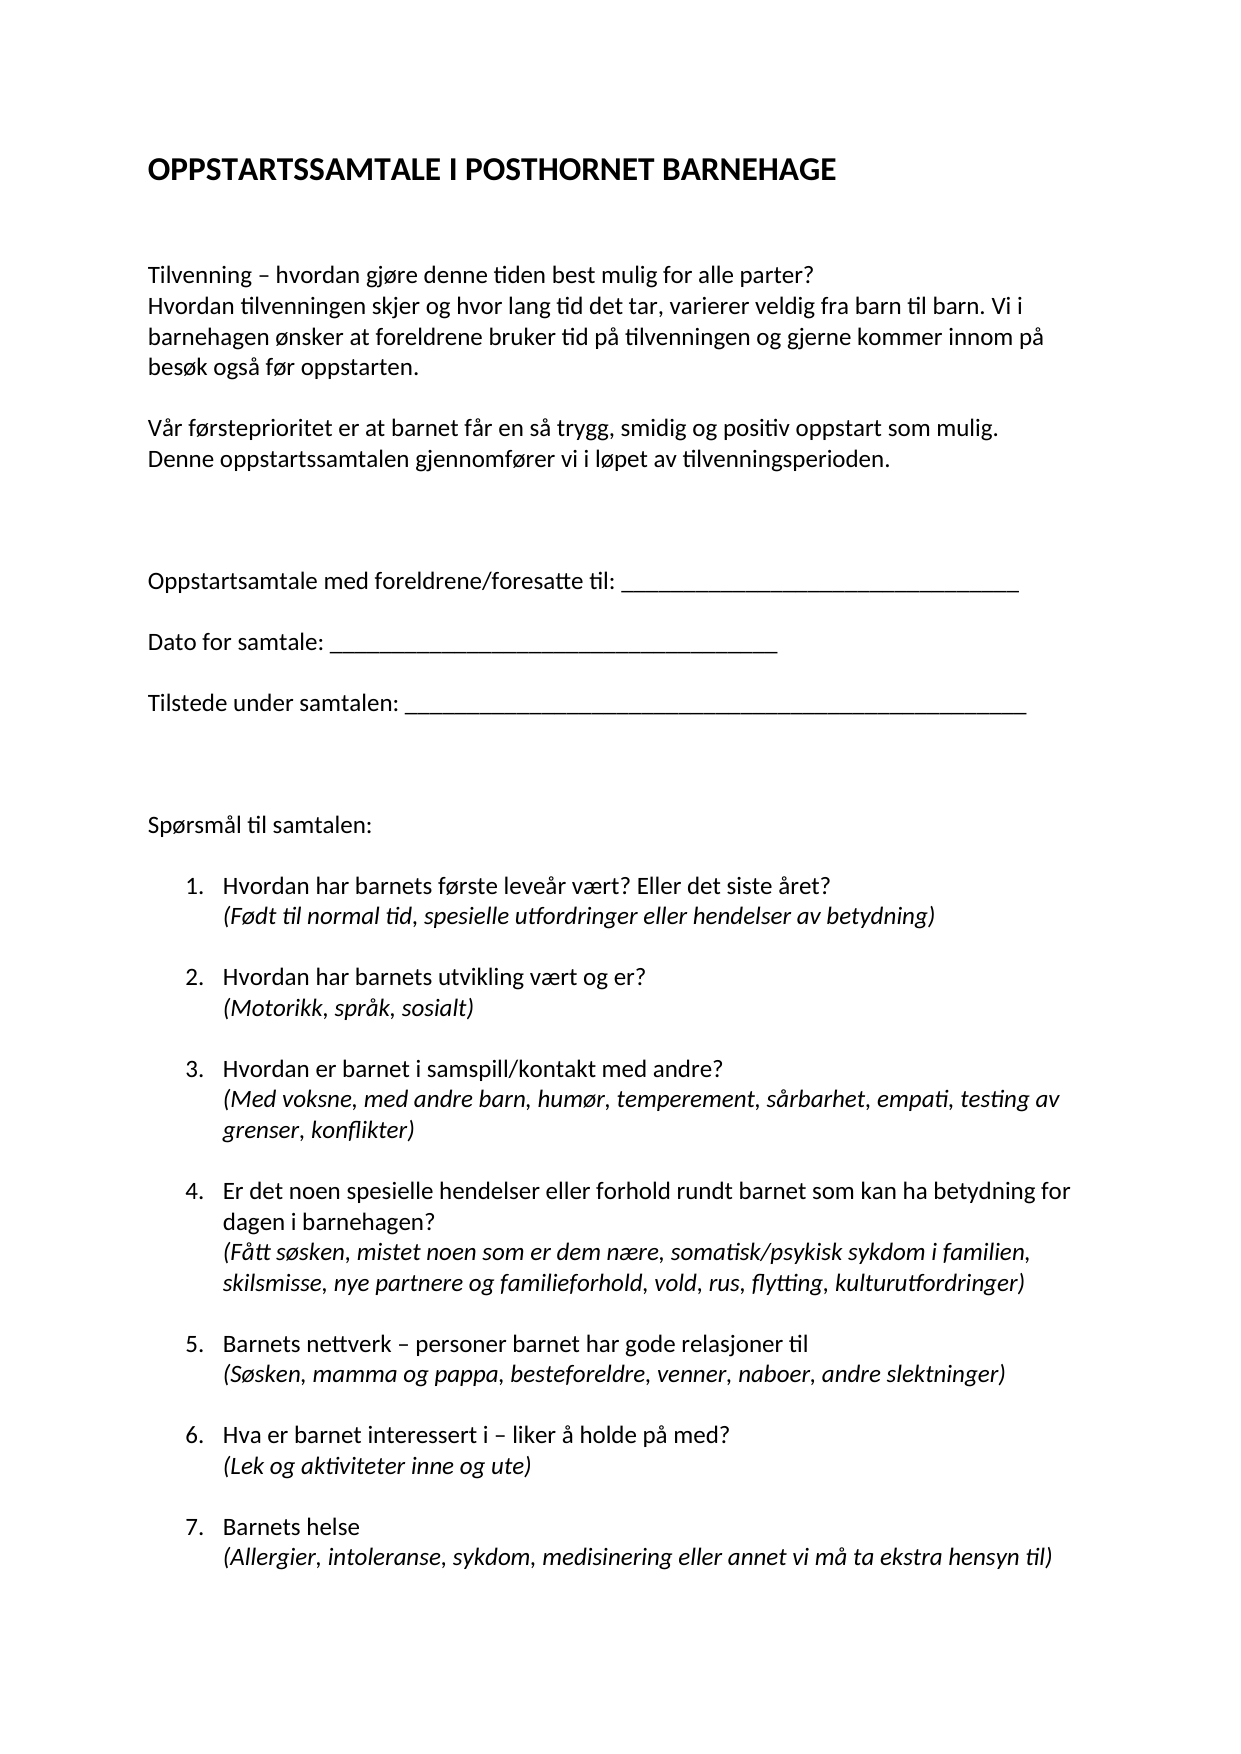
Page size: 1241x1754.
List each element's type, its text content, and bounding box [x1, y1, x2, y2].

text Tilvenning – hvordan gjøre denne tiden best mulig for alle parter? [148, 259, 1093, 290]
text (Søsken, mamma og pappa, besteforeldre, venner, naboer, andre slektninger) [223, 1358, 1093, 1389]
text Oppstartsamtale med foreldrene/foresatte til: ________________________________ [148, 565, 1093, 595]
text Tilstede under samtalen: __________________________________________________ [148, 687, 1093, 717]
list Er det noen spesielle hendelser eller forhold rundt barnet som kan ha betydning for dagen i barnehagen? [185, 1175, 1093, 1236]
list Hva er barnet interessert i – liker å holde på med? [185, 1419, 1093, 1450]
text (Fått søsken, mistet noen som er dem nære, somatisk/psykisk sykdom i familien, skilsmisse, nye partnere og familieforhold, vold, rus, flytting, kulturutfordringer) [223, 1236, 1093, 1297]
list Hvordan har barnets utvikling vært og er? [185, 962, 1093, 992]
text Dato for samtale: ____________________________________ [148, 626, 1093, 656]
text Denne oppstartssamtalen gjennomfører vi i løpet av tilvenningsperioden. [148, 443, 1093, 473]
text Vår førsteprioritet er at barnet får en så trygg, smidig og positiv oppstart som mulig. [148, 412, 1093, 443]
text OPPSTARTSSAMTALE I POSTHORNET BARNEHAGE [148, 148, 1093, 188]
list Barnets nettverk – personer barnet har gode relasjoner til [185, 1328, 1093, 1358]
text Hvordan tilvenningen skjer og hvor lang tid det tar, varierer veldig fra barn til barn. Vi i barnehagen ønsker at foreldrene bruker tid på tilvenningen og gjerne kommer innom på besøk også før oppstarten. [148, 290, 1093, 382]
list Hvordan er barnet i samspill/kontakt med andre? [185, 1053, 1093, 1084]
list Hvordan har barnets første leveår vært? Eller det siste året? [185, 870, 1093, 901]
text (Motorikk, språk, sosialt) [223, 992, 1093, 1023]
text Spørsmål til samtalen: [148, 809, 1093, 839]
text (Med voksne, med andre barn, humør, temperement, sårbarhet, empati, testing av grenser, konflikter) [223, 1084, 1093, 1145]
text (Allergier, intoleranse, sykdom, medisinering eller annet vi må ta ekstra hensyn til) [223, 1541, 1093, 1572]
text (Født til normal tid, spesielle utfordringer eller hendelser av betydning) [223, 901, 1093, 931]
text (Lek og aktiviteter inne og ute) [223, 1450, 1093, 1480]
list Barnets helse [185, 1511, 1093, 1541]
